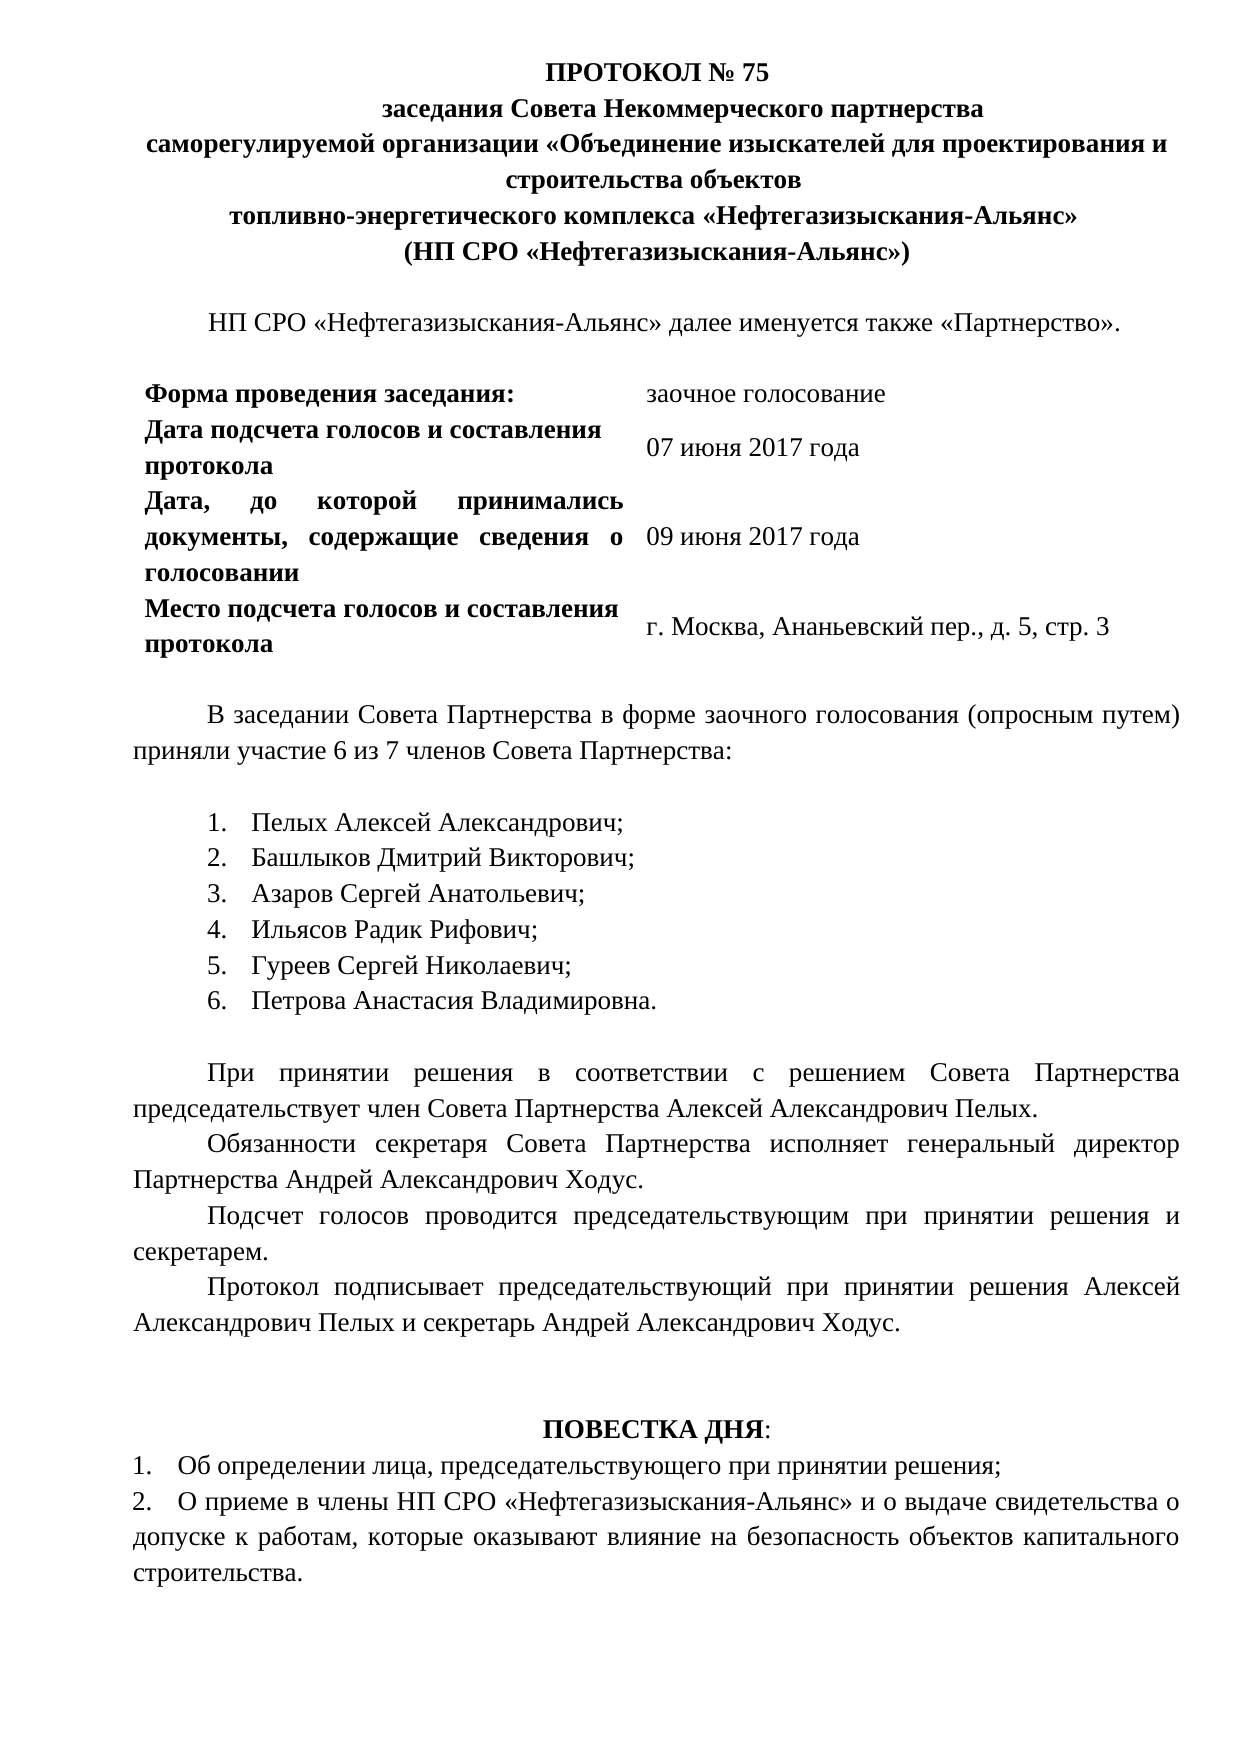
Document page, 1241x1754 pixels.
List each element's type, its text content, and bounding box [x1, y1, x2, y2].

list Башлыков Дмитрий Викторович; [133, 842, 1181, 873]
table_cell 07 июня 2017 года [635, 413, 1167, 484]
table_header заочное голосование [635, 378, 1167, 413]
subtitle Протокол № 75 [133, 56, 1181, 87]
list Петрова Анастасия Владимировна. [133, 984, 1181, 1016]
table_cell Место подсчета голосов и составления протокола [133, 592, 635, 663]
text НП СРО «Нефтегазизыскания-Альянс» далее именуется также «Партнерство». [133, 306, 1181, 337]
text Обязанности секретаря Совета Партнерства исполняет генеральный директор Партнерства Андрей Александрович Ходус. [133, 1127, 1181, 1194]
text Протокол подписывает председательствующий при принятии решения Алексей Александрович Пелых и секретарь Андрей Александрович Ходус. [133, 1270, 1181, 1337]
table_cell Дата, до которой принимались документы, содержащие сведения о голосовании [133, 484, 635, 592]
table_cell Дата подсчета голосов и составления протокола [133, 413, 635, 484]
list Азаров Сергей Анатольевич; [133, 877, 1181, 908]
table_cell г. Москва, Ананьевский пер., д. 5, стр. 3 [635, 592, 1167, 663]
table_header Форма проведения заседания: [133, 378, 635, 413]
text При принятии решения в соответствии с решением Совета Партнерства председательствует член Совета Партнерства Алексей Александрович Пелых. [133, 1056, 1181, 1123]
text Подсчет голосов проводится председательствующим при принятии решения и секретарем. [133, 1199, 1181, 1266]
list Об определении лица, председательствующего при принятии решения; [132, 1449, 1181, 1480]
text заседания Совета Некоммерческого партнерства саморегулируемой организации «Объединение изыскателей для проектирования и строительства объектов топливно-энергетического комплекса «Нефтегазизыскания-Альянс» (НП СРО «Нефтегазизыскания-Альянс») [133, 92, 1181, 266]
list Ильясов Радик Рифович; [133, 913, 1181, 944]
table_cell 09 июня 2017 года [635, 484, 1167, 592]
list Гуреев Сергей Николаевич; [133, 949, 1181, 980]
list О приеме в члены НП СРО «Нефтегазизыскания-Альянс» и о выдаче свидетельства о допуске к работам, которые оказывают влияние на безопасность объектов капитального строительства. [132, 1485, 1181, 1587]
text В заседании Совета Партнерства в форме заочного голосования (опросным путем) приняли участие 6 из 7 членов Совета Партнерства: [133, 699, 1181, 766]
list Пелых Алексей Александрович; [133, 806, 1181, 837]
text ПОВЕСТКА ДНЯ: [133, 1413, 1181, 1444]
